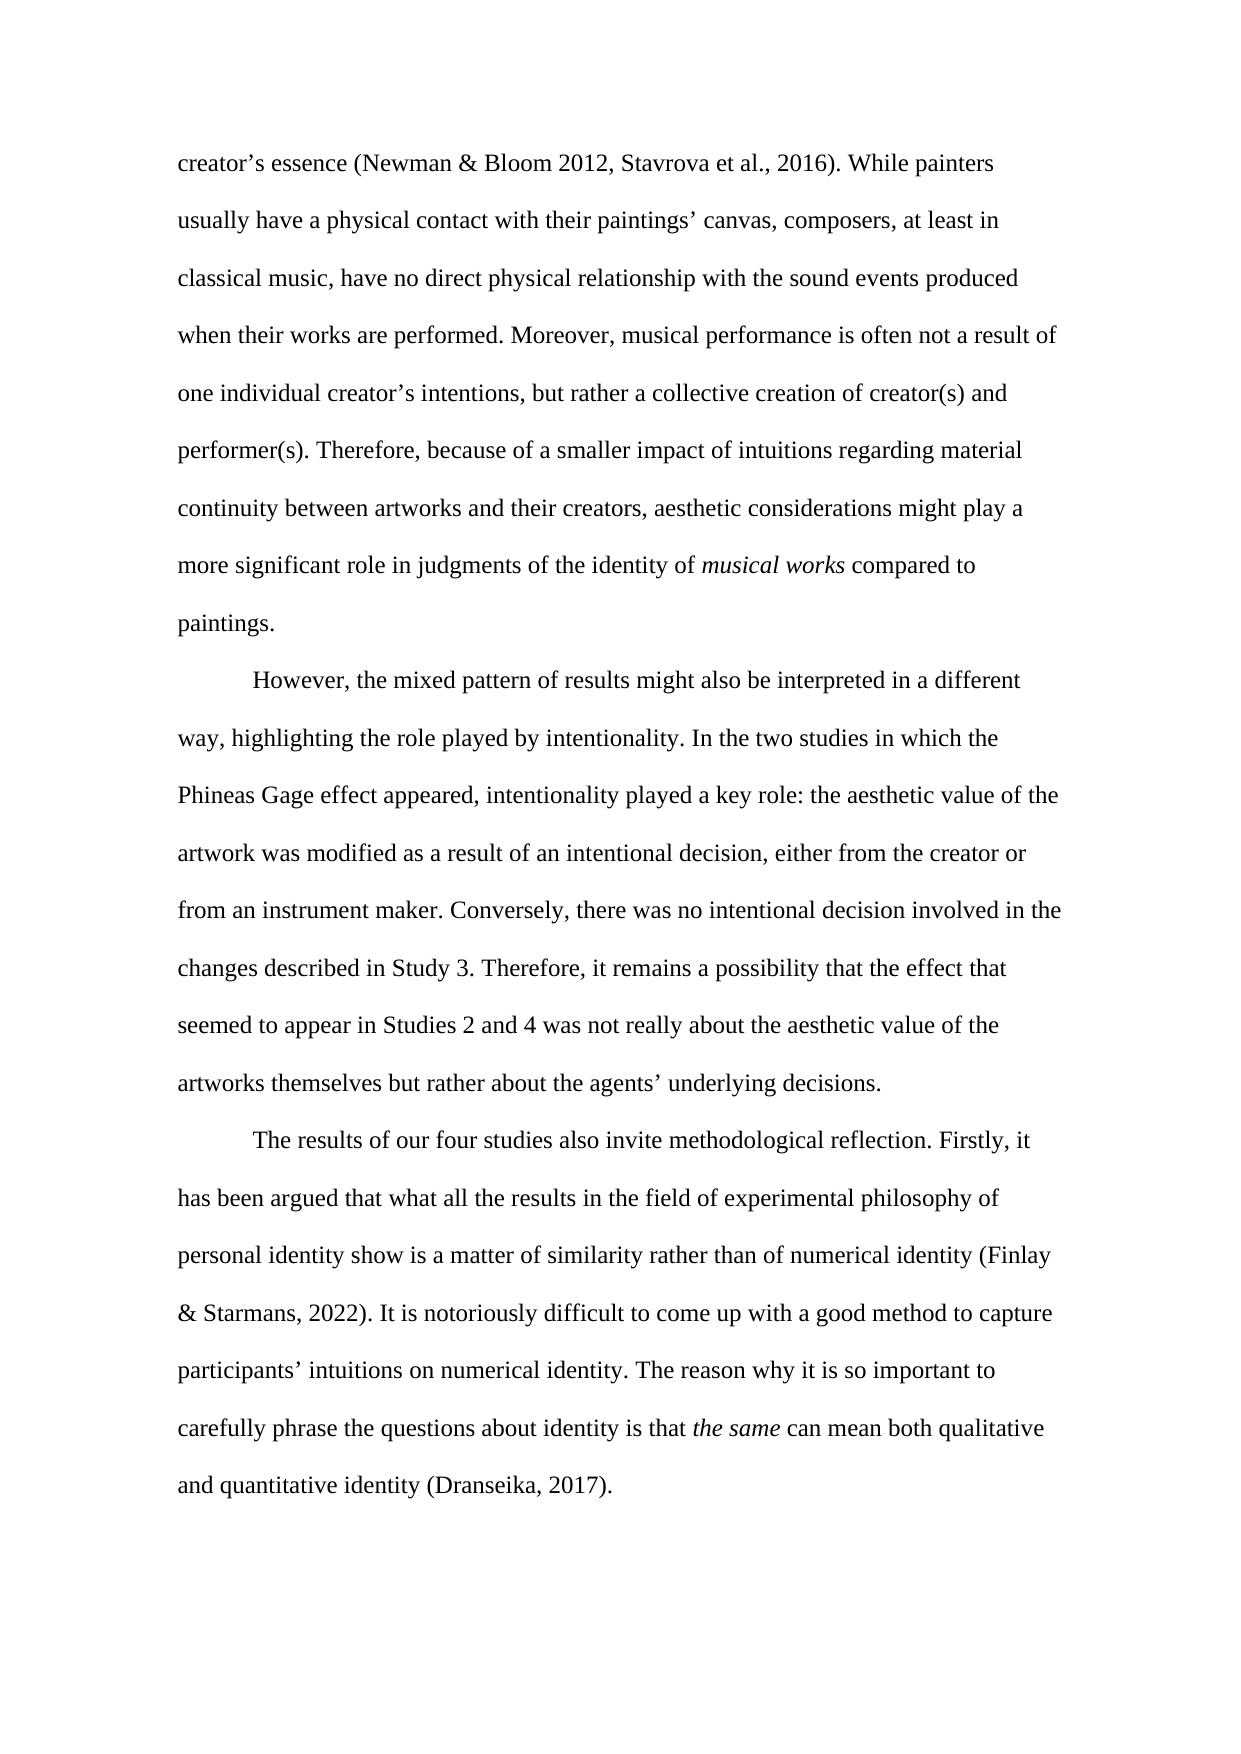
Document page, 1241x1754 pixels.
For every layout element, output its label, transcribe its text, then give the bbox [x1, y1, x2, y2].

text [177, 148, 1063, 636]
text The results of our four studies also invite methodological reflection. Firstly, it has been argued that what all the results in the field of experimental philosophy of personal identity show is a matter of similarity rather than of numerical identity (Finlay & Starmans, 2022). It is notoriously difficult to come up with a good method to capture participants’ intuitions on numerical identity. The reason why it is so important to carefully phrase the questions about identity is that the same can mean both qualitative and quantitative identity (Dranseika, 2017). [177, 1125, 1063, 1499]
text However, the mixed pattern of results might also be interpreted in a different way, highlighting the role played by intentionality. In the two studies in which the Phineas Gage effect appeared, intentionality played a key role: the aesthetic value of the artwork was modified as a result of an intentional decision, either from the creator or from an instrument maker. Conversely, there was no intentional decision involved in the changes described in Study 3. Therefore, it remains a possibility that the effect that seemed to appear in Studies 2 and 4 was not really about the aesthetic value of the artworks themselves but rather about the agents’ underlying decisions. [177, 665, 1063, 1096]
